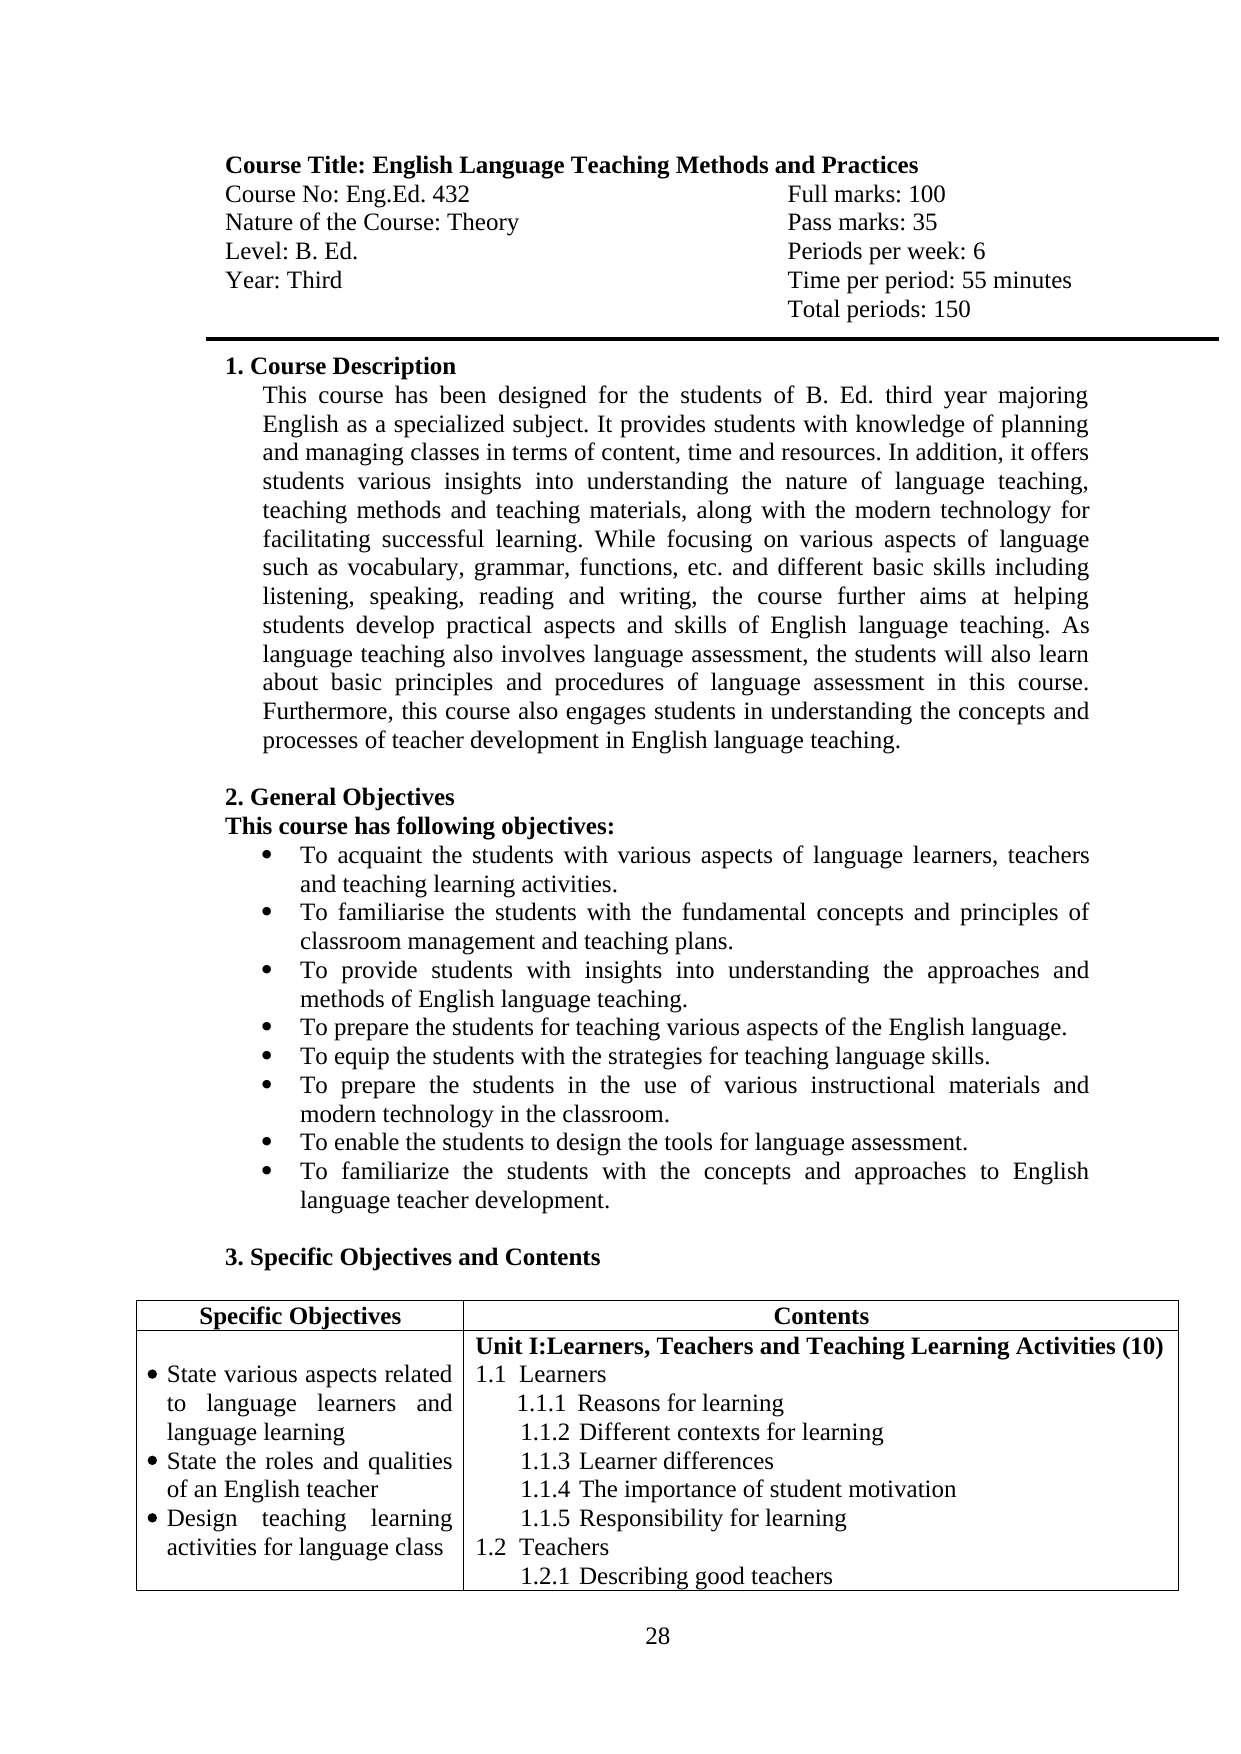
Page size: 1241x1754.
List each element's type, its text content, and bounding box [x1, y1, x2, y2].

table_header Contents [464, 1301, 1178, 1330]
text 3. Specific Objectives and Contents [225, 1242, 1090, 1271]
list To acquaint the students with various aspects of language learners, teachers and teaching learning activities. [262, 840, 1090, 897]
list To familiarise the students with the fundamental concepts and principles of classroom management and teaching plans. [262, 897, 1090, 955]
text Total periods: 150 [225, 294, 1090, 322]
text 1. Course Description [225, 351, 1090, 380]
list To prepare the students for teaching various aspects of the English language. [262, 1012, 1090, 1041]
list To enable the students to design the tools for language assessment. [262, 1127, 1090, 1156]
text Year: Third Time per period: 55 minutes [225, 265, 1090, 294]
text Level: B. Ed. Periods per week: 6 [225, 236, 1090, 265]
text Course No: Eng.Ed. 432 Full marks: 100 [225, 179, 1090, 207]
text Nature of the Course: Theory Pass marks: 35 [225, 207, 1090, 236]
list To prepare the students in the use of various instructional materials and modern technology in the classroom. [262, 1070, 1090, 1127]
text 2. General Objectives [225, 782, 1090, 811]
text This course has been designed for the students of B. Ed. third year majoring English as a specialized subject. It provides students with knowledge of planning and managing classes in terms of content, time and resources. In addition, it offers students various insights into understanding the nature of language teaching, teaching methods and teaching materials, along with the modern technology for facilitating successful learning. While focusing on various aspects of language such as vocabulary, grammar, functions, etc. and different basic skills including listening, speaking, reading and writing, the course further aims at helping students develop practical aspects and skills of English language teaching. As language teaching also involves language assessment, the students will also learn about basic principles and procedures of language assessment in this course. Furthermore, this course also engages students in understanding the concepts and processes of teacher development in English language teaching. [262, 380, 1090, 754]
table_header Specific Objectives [137, 1301, 463, 1330]
list To provide students with insights into understanding the approaches and methods of English language teaching. [262, 955, 1090, 1012]
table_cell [137, 1331, 463, 1589]
text Course Title: English Language Teaching Methods and Practices [225, 150, 1090, 179]
list To familiarize the students with the concepts and approaches to English language teacher development. [262, 1156, 1090, 1214]
text This course has following objectives: [225, 811, 1090, 840]
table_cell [464, 1331, 1178, 1589]
list To equip the students with the strategies for teaching language skills. [262, 1041, 1090, 1070]
